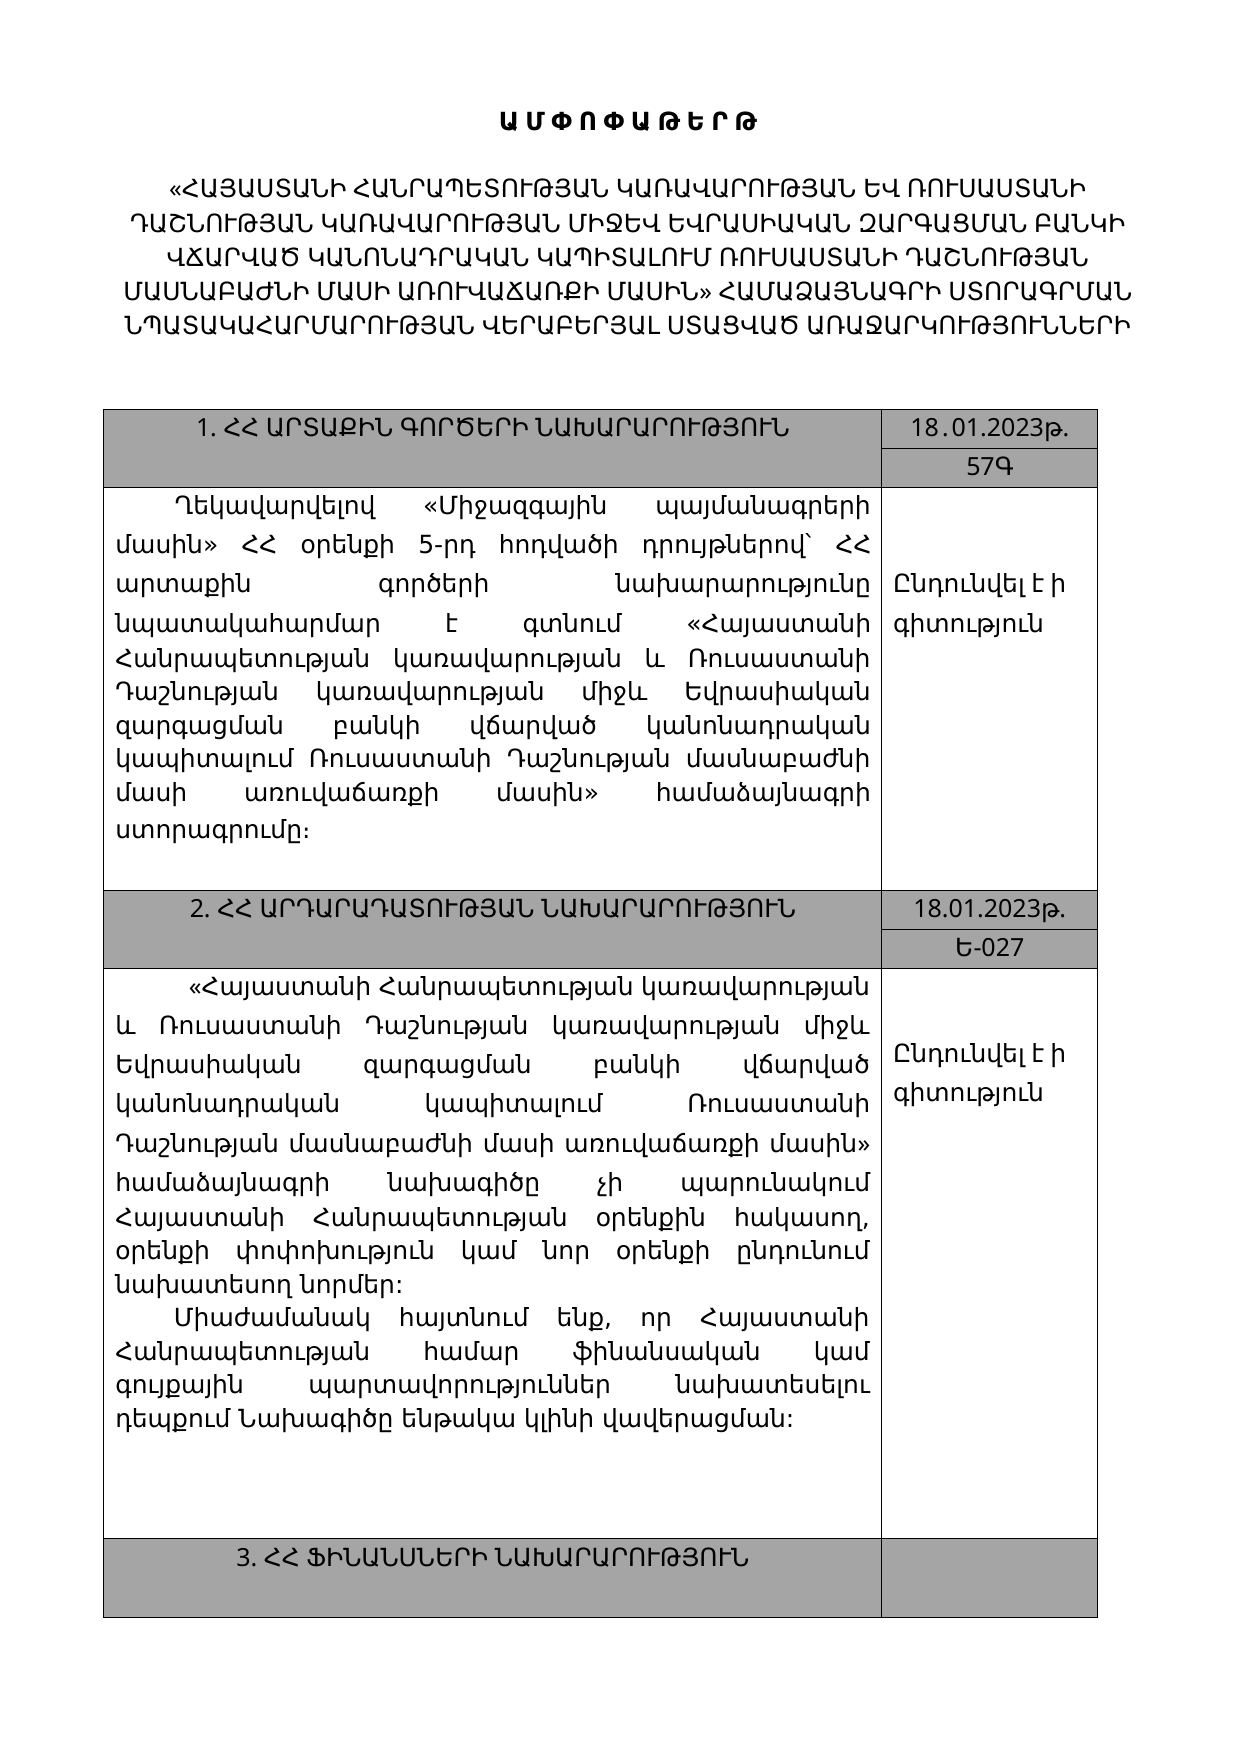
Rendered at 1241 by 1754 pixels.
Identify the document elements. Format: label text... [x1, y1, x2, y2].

text «ՀԱՅԱՍՏԱՆԻ ՀԱՆՐԱՊԵՏՈՒԹՅԱՆ ԿԱՌԱՎԱՐՈՒԹՅԱՆ ԵՎ ՌՈՒՍԱՍՏԱՆԻ ԴԱՇՆՈՒԹՅԱՆ ԿԱՌԱՎԱՐՈՒԹՅԱՆ ՄԻՋԵՎ ԵՎՐԱՍԻԱԿԱՆ ԶԱՐԳԱՑՄԱՆ ԲԱՆԿԻ ՎՃԱՐՎԱԾ ԿԱՆՈՆԱԴՐԱԿԱՆ ԿԱՊԻՏԱԼՈՒՄ ՌՈՒՍԱՍՏԱՆԻ ԴԱՇՆՈՒԹՅԱՆ ՄԱՍՆԱԲԱԺՆԻ ՄԱՍԻ ԱՌՈՒՎԱՃԱՌՔԻ ՄԱՍԻՆ» ՀԱՄԱՁԱՅՆԱԳՐԻ ՍՏՈՐԱԳՐՄԱՆ ՆՊԱՏԱԿԱՀԱՐՄԱՐՈՒԹՅԱՆ ՎԵՐԱԲԵՐՅԱԼ ՍՏԱՑՎԱԾ ԱՌԱՋԱՐԿՈՒԹՅՈՒՆՆԵՐԻ [103, 171, 1152, 341]
text Ա Մ Փ Ո Փ Ա Թ Ե Ր Թ [103, 103, 1152, 137]
table_cell Ղեկավարվելով «Միջազգային պայմանագրերի մասին» ՀՀ օրենքի 5-րդ հոդվածի դրույթներով՝ ՀՀ արտաքին գործերի նախարարությունը նպատակահարմար է գտնում «Հայաստանի Հանրապետության կառավարության և Ռուսաստանի Դաշնության կառավարության միջև Եվրասիական զարգացման բանկի վճարված կանոնադրական կապիտալում Ռուսաստանի Դաշնության մասնաբաժնի մասի առուվաճառքի մասին» համաձայնագրի ստորագրումը։ [104, 488, 881, 890]
table_cell [882, 1539, 1097, 1617]
table_cell 3. ՀՀ ՖԻՆԱՆՍՆԵՐԻ ՆԱԽԱՐԱՐՈՒԹՅՈՒՆ [104, 1539, 881, 1617]
table_cell 2. ՀՀ ԱՐԴԱՐԱԴԱՏՈՒԹՅԱՆ ՆԱԽԱՐԱՐՈՒԹՅՈՒՆ [104, 891, 881, 968]
table_cell Ե-027 [882, 930, 1097, 968]
table_header 18․01.2023թ. [882, 410, 1097, 448]
table_cell 57Գ [882, 449, 1097, 487]
table_cell 18.01.2023թ. [882, 891, 1097, 929]
table_cell Ընդունվել է ի գիտություն [882, 969, 1097, 1538]
table_header 1. ՀՀ ԱՐՏԱՔԻՆ ԳՈՐԾԵՐԻ ՆԱԽԱՐԱՐՈՒԹՅՈՒՆ [104, 410, 881, 487]
table_cell Ընդունվել է ի գիտություն [882, 488, 1097, 890]
table_cell «Հայաստանի Հանրապետության կառավարության և Ռուսաստանի Դաշնության կառավարության միջև Եվրասիական զարգացման բանկի վճարված կանոնադրական կապիտալում Ռուսաստանի Դաշնության մասնաբաժնի մասի առուվաճառքի մասին» համաձայնագրի նախագիծը չի պարունակում Հայաստանի Հանրապետության օրենքին հակասող, օրենքի փոփոխություն կամ նոր օրենքի ընդունում նախատեսող նորմեր: Միաժամանակ հայտնում ենք, որ Հայաստանի Հանրապետության համար ֆինանսական կամ գույքային պարտավորություններ նախատեսելու դեպքում Նախագիծը ենթակա կլինի վավերացման: [104, 969, 881, 1538]
